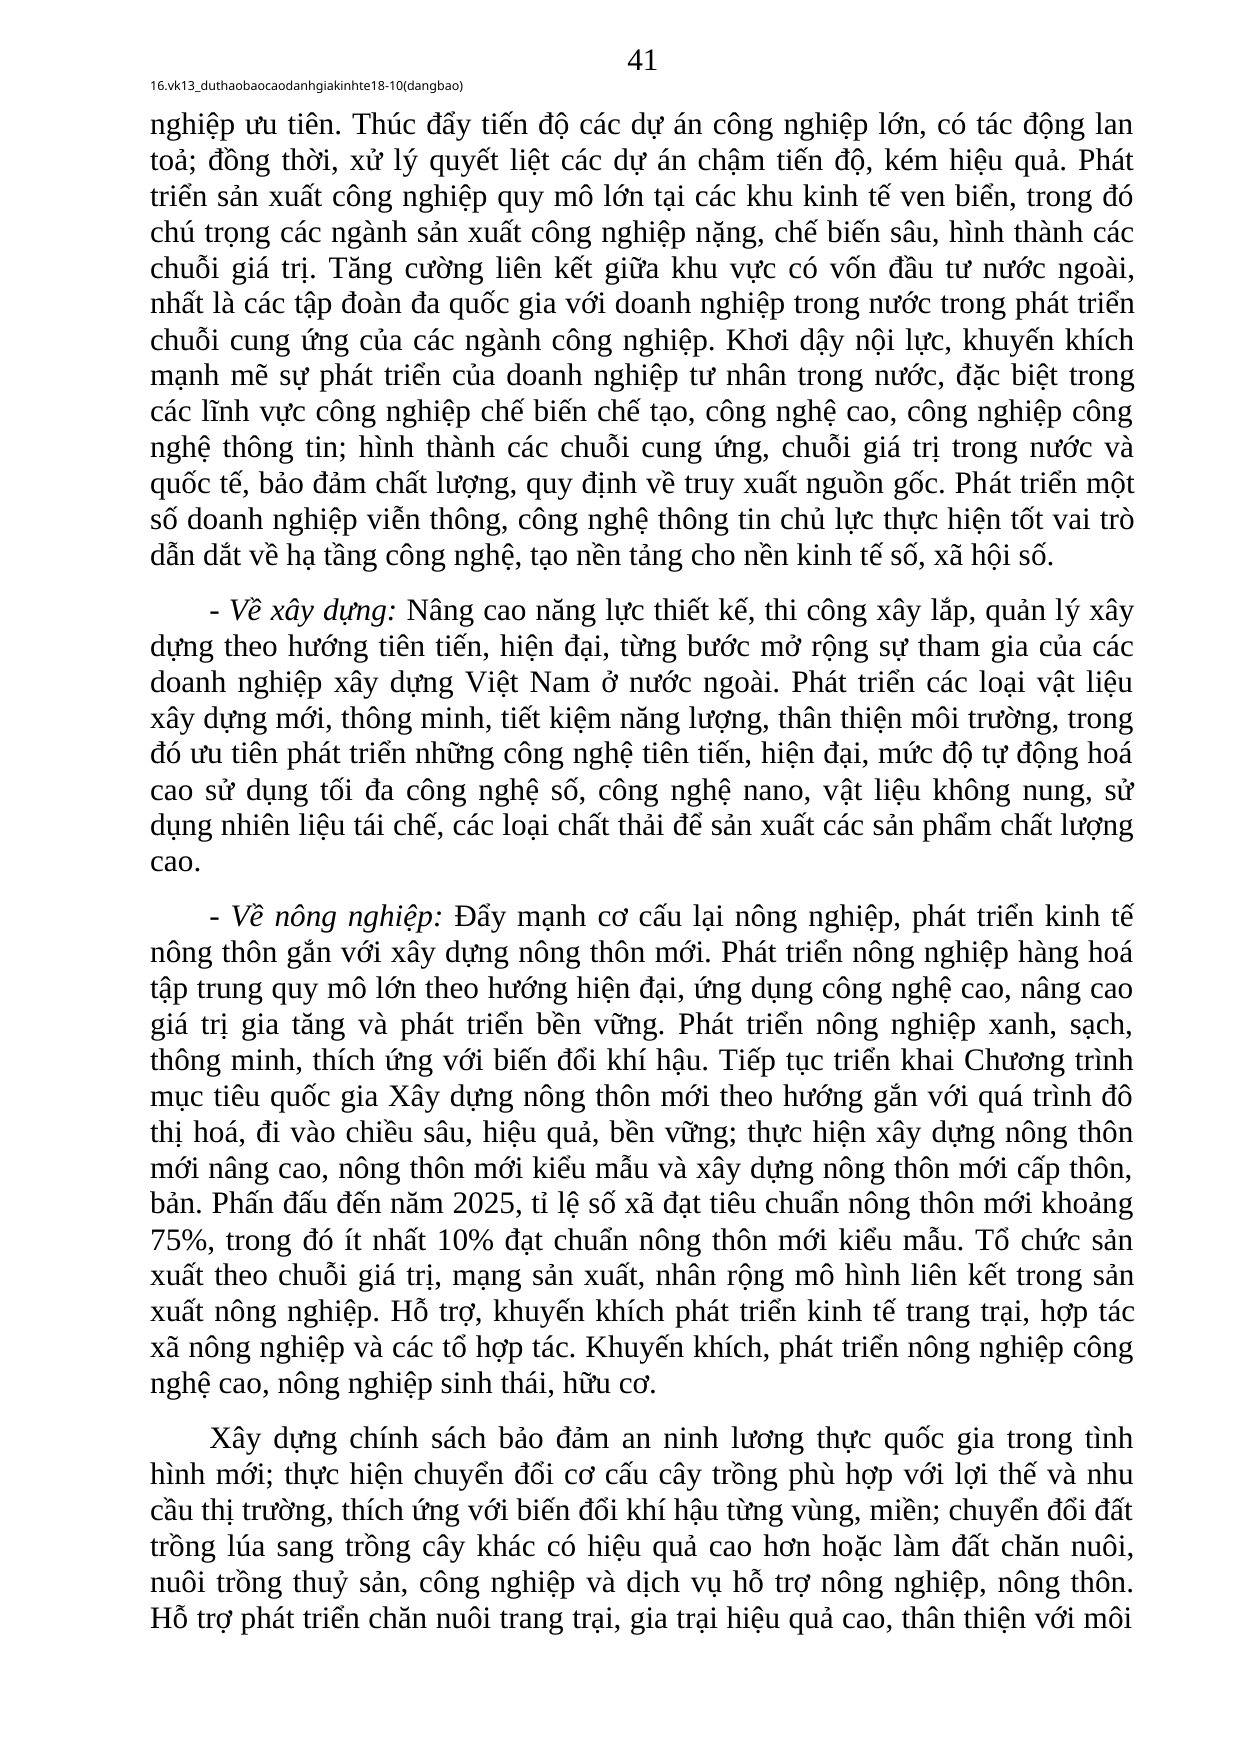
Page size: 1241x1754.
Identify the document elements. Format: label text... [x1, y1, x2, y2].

text - Về xây dựng: Nâng cao năng lực thiết kế, thi công xây lắp, quản lý xây dựng theo hướng tiên tiến, hiện đại, từng bước mở rộng sự tham gia của các doanh nghiệp xây dựng Việt Nam ở nước ngoài. Phát triển các loại vật liệu xây dựng mới, thông minh, tiết kiệm năng lượng, thân thiện môi trường, trong đó ưu tiên phát triển những công nghệ tiên tiến, hiện đại, mức độ tự động hoá cao sử dụng tối đa công nghệ số, công nghệ nano, vật liệu không nung, sử dụng nhiên liệu tái chế, các loại chất thải để sản xuất các sản phẩm chất lượng cao. [150, 591, 1135, 878]
text - Về nông nghiệp: Đẩy mạnh cơ cấu lại nông nghiệp, phát triển kinh tế nông thôn gắn với xây dựng nông thôn mới. Phát triển nông nghiệp hàng hoá tập trung quy mô lớn theo hướng hiện đại, ứng dụng công nghệ cao, nâng cao giá trị gia tăng và phát triển bền vững. Phát triển nông nghiệp xanh, sạch, thông minh, thích ứng với biến đổi khí hậu. Tiếp tục triển khai Chương trình mục tiêu quốc gia Xây dựng nông thôn mới theo hướng gắn với quá trình đô thị hoá, đi vào chiều sâu, hiệu quả, bền vững; thực hiện xây dựng nông thôn mới nâng cao, nông thôn mới kiểu mẫu và xây dựng nông thôn mới cấp thôn, bản. Phấn đấu đến năm 2025, tỉ lệ số xã đạt tiêu chuẩn nông thôn mới khoảng 75%, trong đó ít nhất 10% đạt chuẩn nông thôn mới kiểu mẫu. Tổ chức sản xuất theo chuỗi giá trị, mạng sản xuất, nhân rộng mô hình liên kết trong sản xuất nông nghiệp. Hỗ trợ, khuyến khích phát triển kinh tế trang trại, hợp tác xã nông nghiệp và các tổ hợp tác. Khuyến khích, phát triển nông nghiệp công nghệ cao, nông nghiệp sinh thái, hữu cơ. [150, 897, 1135, 1400]
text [150, 1419, 1135, 1635]
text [150, 105, 1135, 572]
